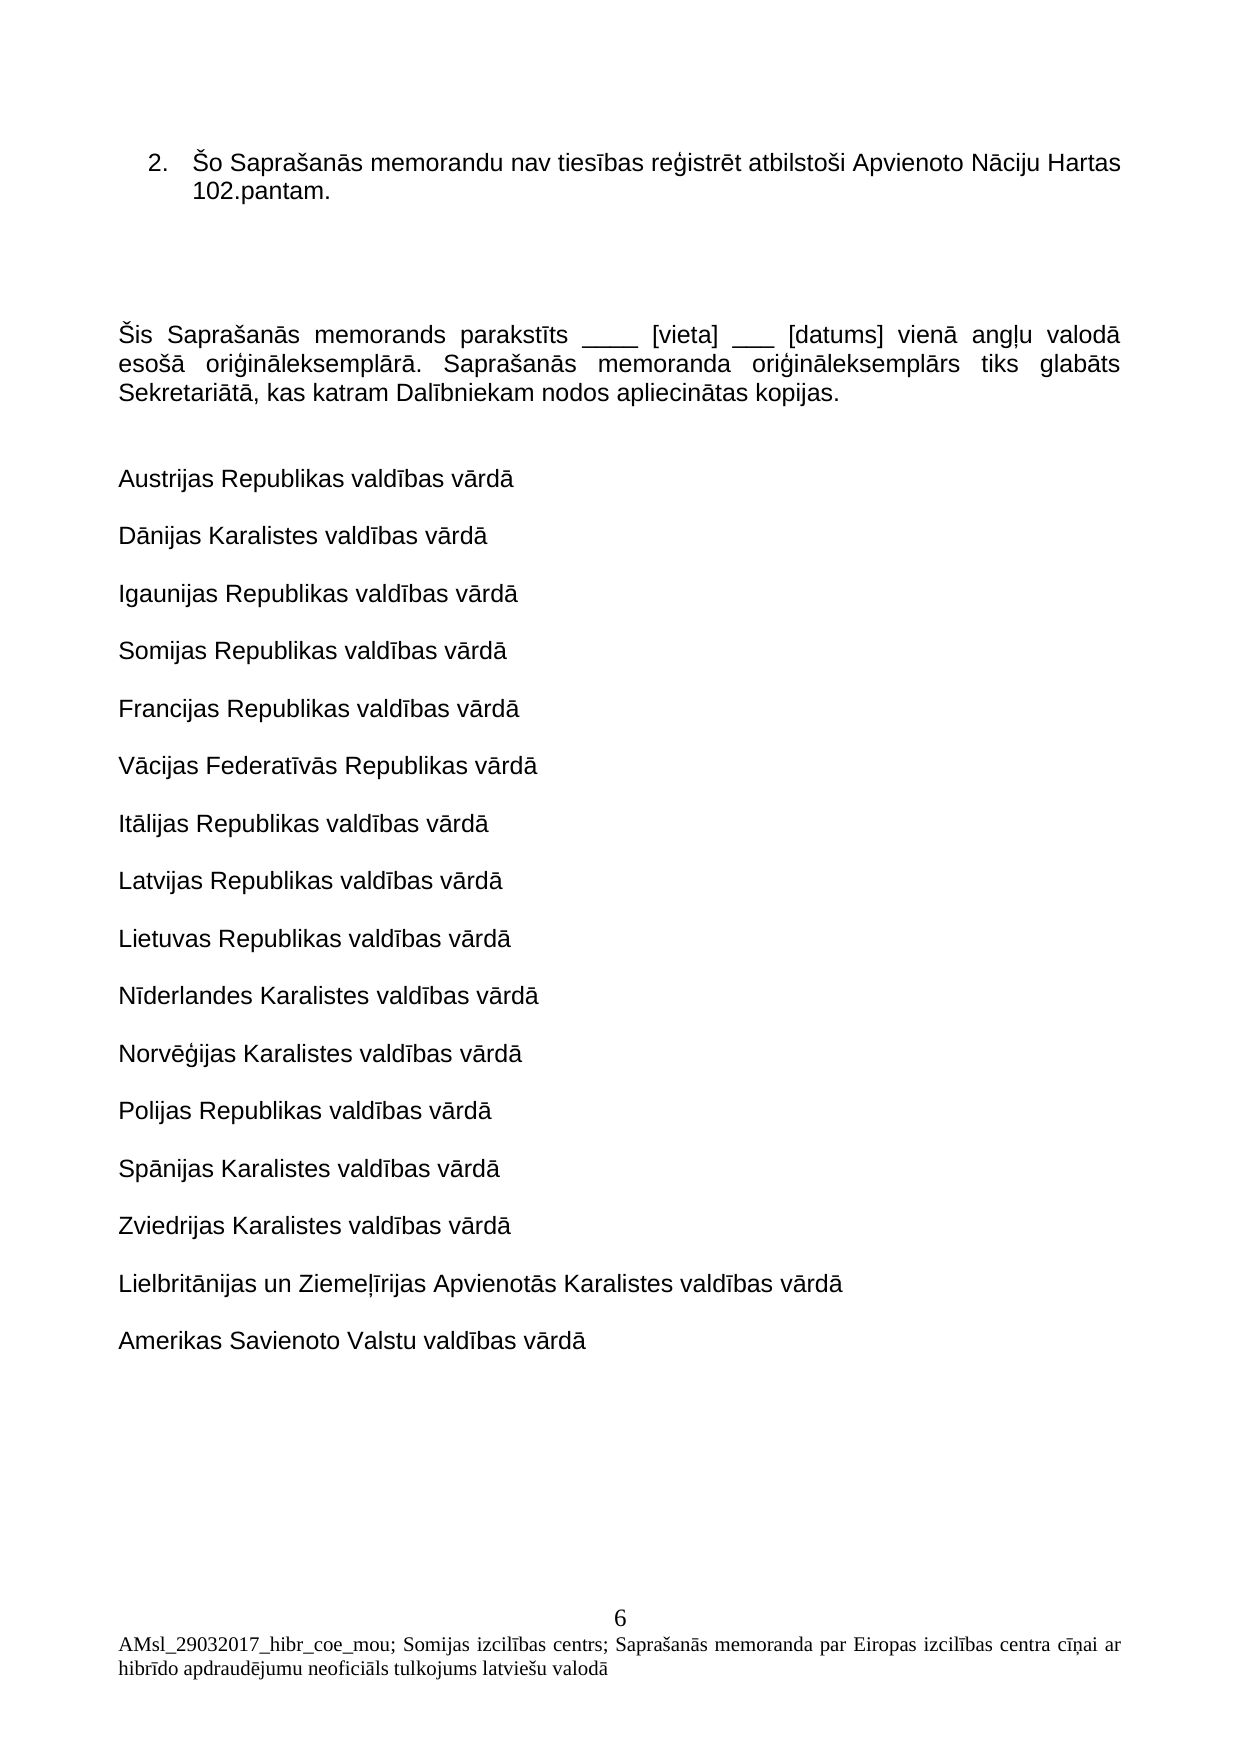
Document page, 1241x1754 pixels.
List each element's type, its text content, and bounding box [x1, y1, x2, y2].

text Šis Saprašanās memorands parakstīts ____ [vieta] ___ [datums] vienā angļu valodā esošā oriģināleksemplārā. Saprašanās memoranda oriģināleksemplārs tiks glabāts Sekretariātā, kas katram Dalībniekam nodos apliecinātas kopijas. [118, 320, 1122, 406]
text Vācijas Federatīvās Republikas vārdā [118, 751, 1122, 780]
text Austrijas Republikas valdības vārdā [118, 464, 1122, 493]
text Nīderlandes Karalistes valdības vārdā [118, 981, 1122, 1010]
text Somijas Republikas valdības vārdā [118, 636, 1122, 665]
text Norvēģijas Karalistes valdības vārdā [118, 1039, 1122, 1068]
text Amerikas Savienoto Valstu valdības vārdā [118, 1326, 1122, 1355]
text Latvijas Republikas valdības vārdā [118, 866, 1122, 895]
list Šo Saprašanās memorandu nav tiesības reģistrēt atbilstoši Apvienoto Nāciju Hartas 102.pantam. [148, 148, 1122, 205]
text Lielbritānijas un Ziemeļīrijas Apvienotās Karalistes valdības vārdā [118, 1269, 1122, 1298]
text Spānijas Karalistes valdības vārdā [118, 1154, 1122, 1183]
text Francijas Republikas valdības vārdā [118, 694, 1122, 723]
text Itālijas Republikas valdības vārdā [118, 809, 1122, 838]
text Zviedrijas Karalistes valdības vārdā [118, 1211, 1122, 1240]
text Lietuvas Republikas valdības vārdā [118, 924, 1122, 953]
text Polijas Republikas valdības vārdā [118, 1096, 1122, 1125]
text Igaunijas Republikas valdības vārdā [118, 579, 1122, 608]
text Dānijas Karalistes valdības vārdā [118, 521, 1122, 550]
